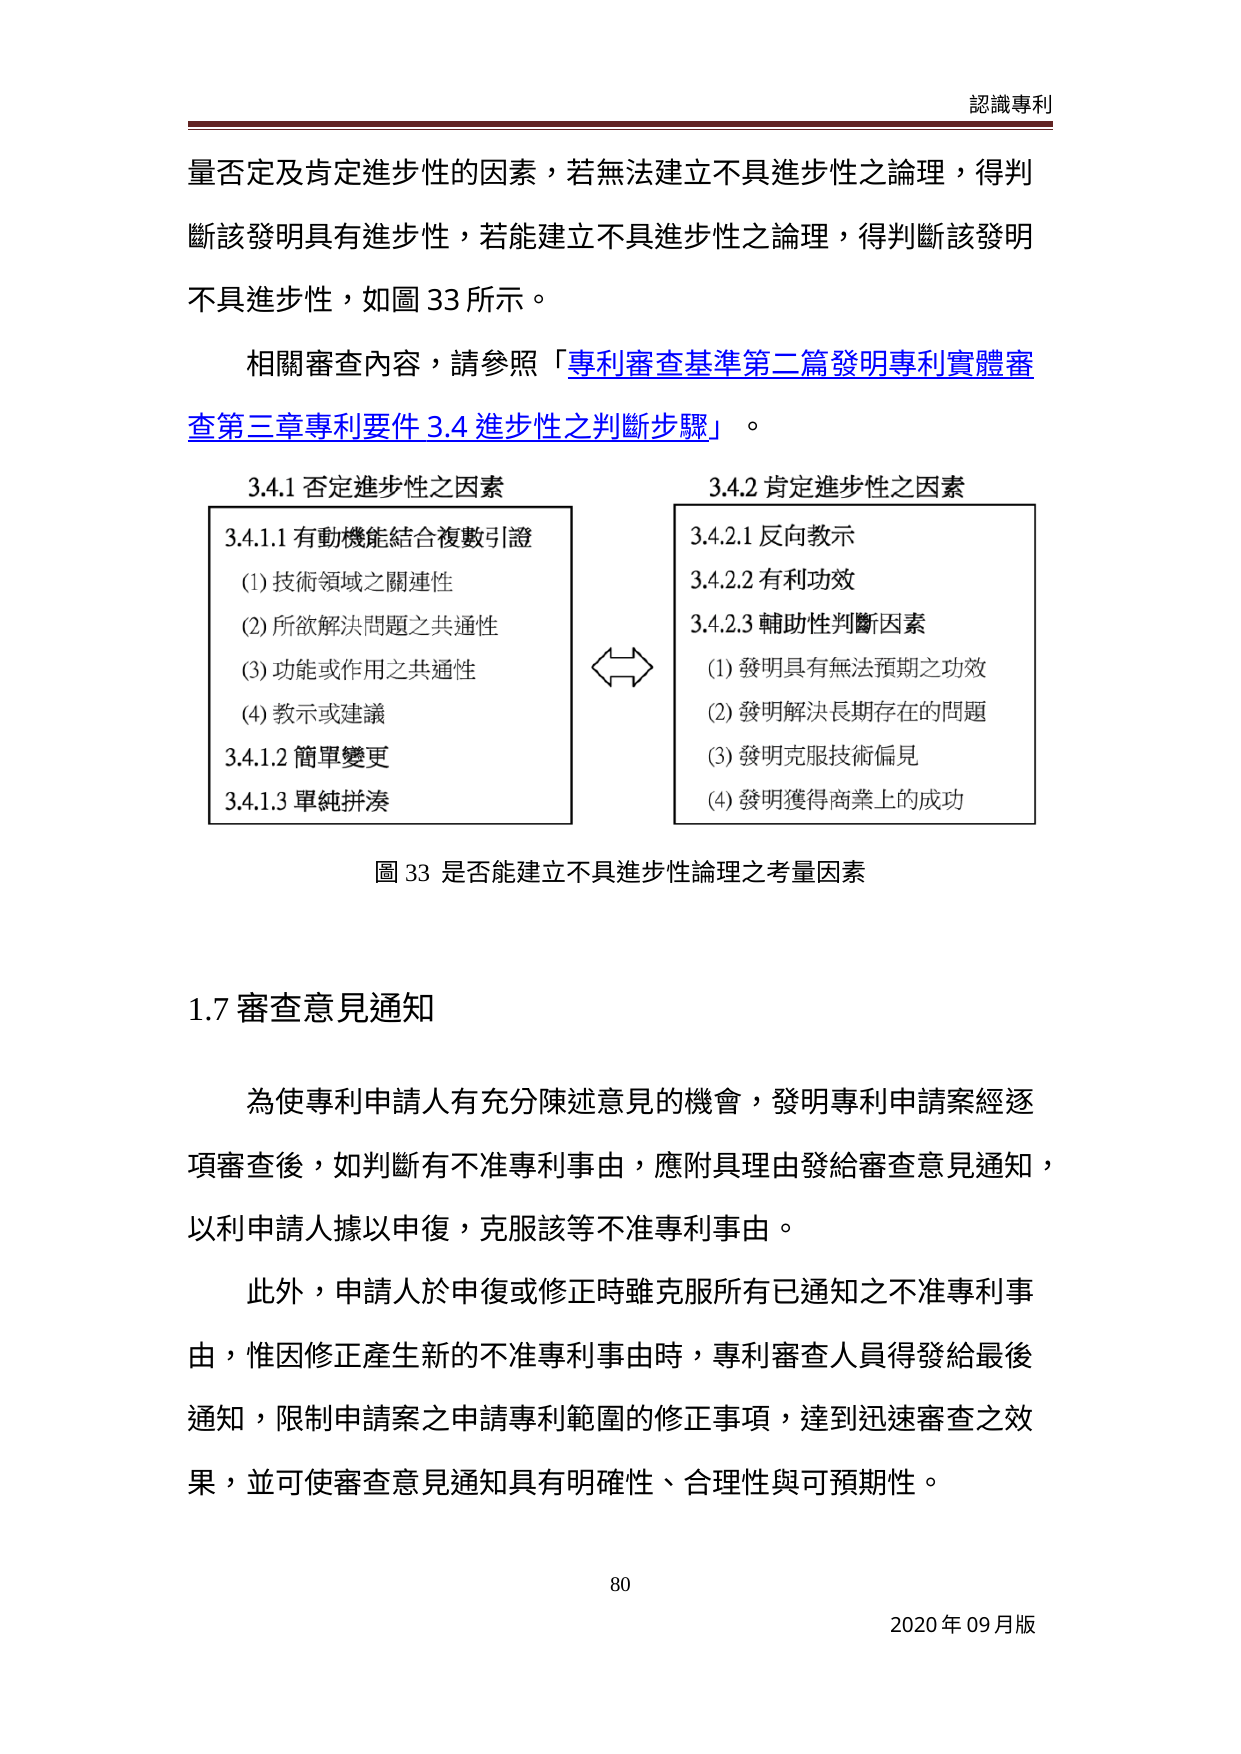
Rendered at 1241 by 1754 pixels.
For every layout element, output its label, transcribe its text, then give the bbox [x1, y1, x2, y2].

text 為使專利申請人有充分陳述意見的機會，發明專利申請案經逐項審查後，如判斷有不准專利事由，應附具理由發給審查意見通知，以利申請人據以申復，克服該等不准專利事由。 [187, 1079, 1053, 1248]
text 相關審查內容，請參照「專利審查基準第二篇發明專利實體審查第三章專利要件3.4 進步性之判斷步驟」。 [187, 340, 1053, 446]
subtitle 1.7審查意見通知 [187, 982, 1053, 1030]
picture [187, 467, 1053, 836]
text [187, 150, 1053, 319]
text 此外，申請人於申復或修正時雖克服所有已通知之不准專利事由，惟因修正產生新的不准專利事由時，專利審查人員得發給最後通知，限制申請案之申請專利範圍的修正事項，達到迅速審查之效果，並可使審查意見通知具有明確性、合理性與可預期性。 [187, 1269, 1053, 1502]
text 圖 33 是否能建立不具進步性論理之考量因素 [187, 853, 1053, 889]
